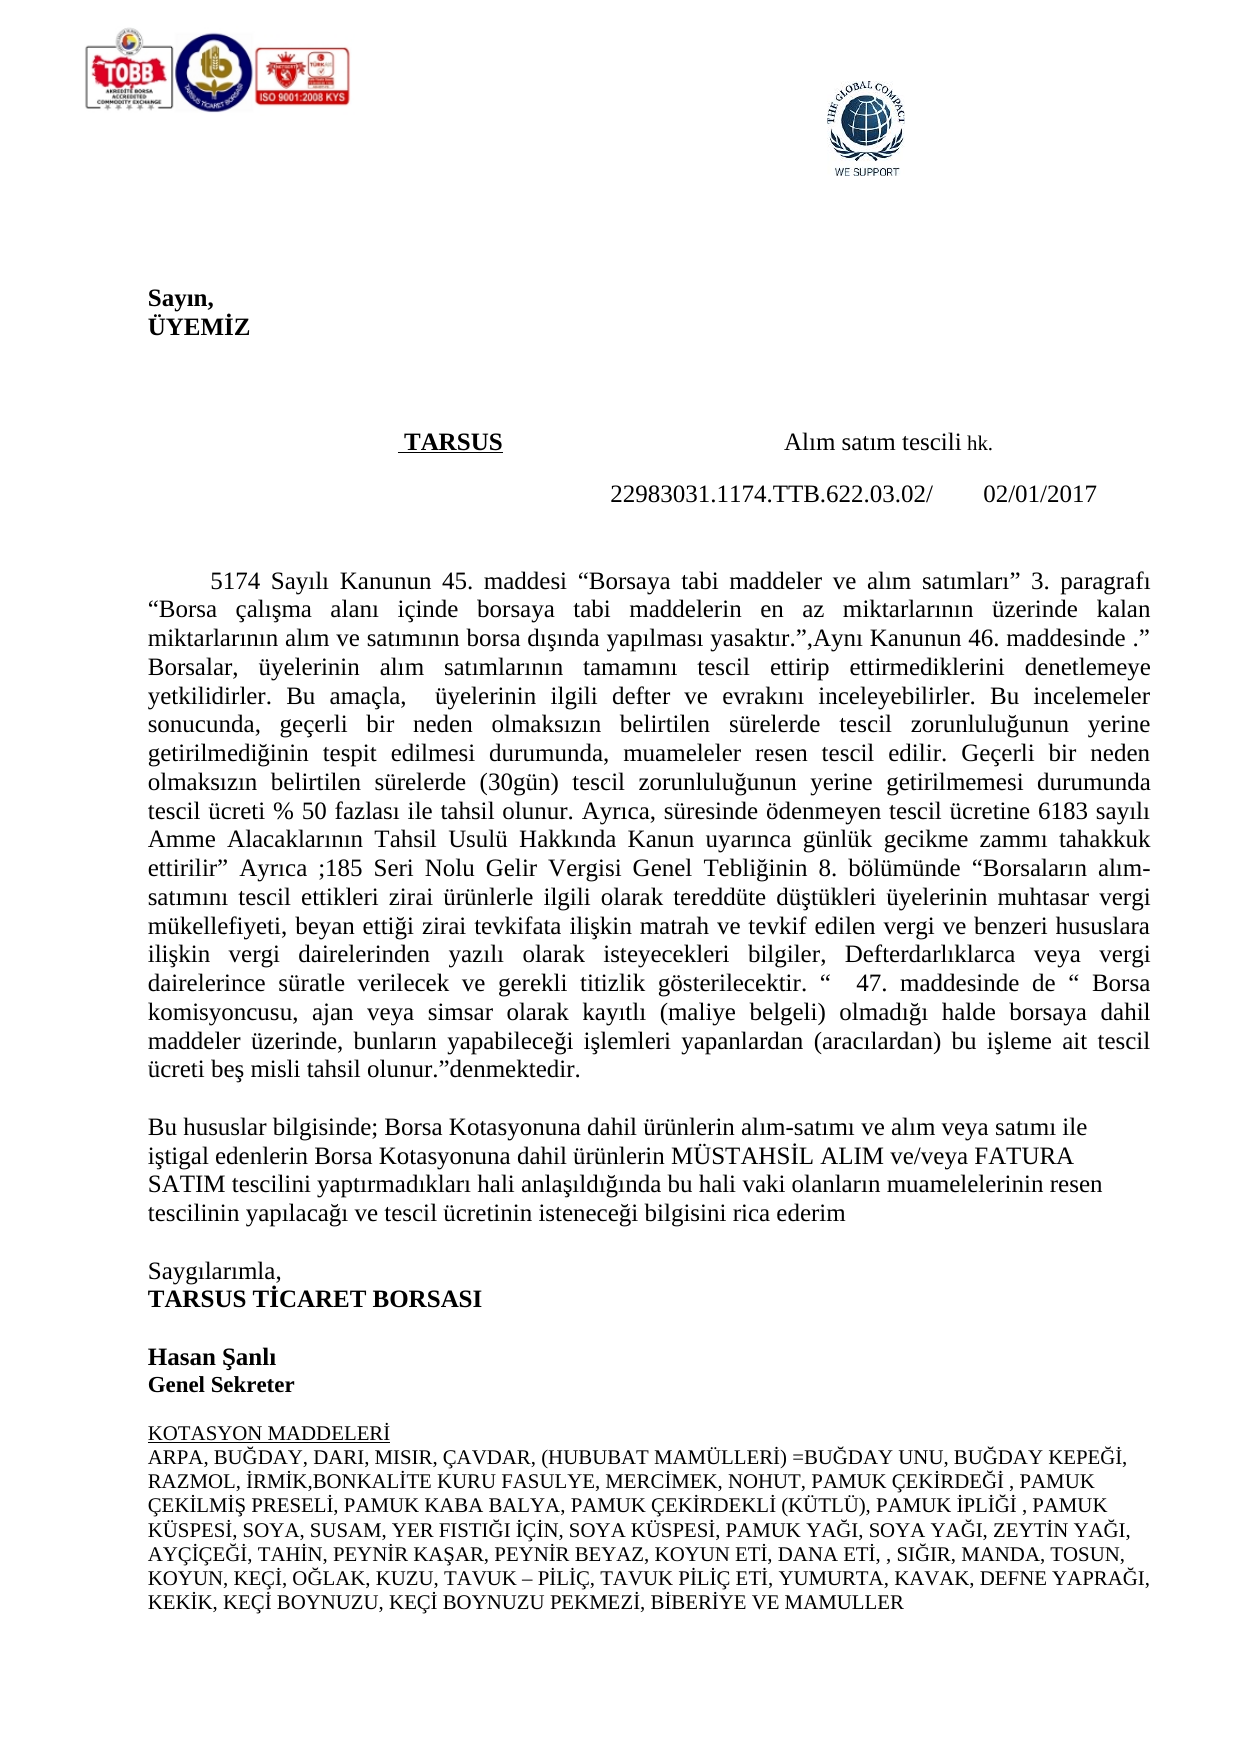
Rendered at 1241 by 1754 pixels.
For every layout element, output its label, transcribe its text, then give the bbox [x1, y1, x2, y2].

text TARSUS TİCARET BORSASI [148, 1284, 1152, 1313]
text KOTASYON MADDELERİ [148, 1421, 1152, 1445]
text ÜYEMİZ [148, 312, 1152, 341]
picture [827, 81, 905, 176]
text TARSUS Alım satım tescili hk. [148, 427, 1152, 456]
text Genel Sekreter [148, 1371, 1240, 1397]
text Sayın, [148, 283, 1152, 312]
text 5174 Sayılı Kanunun 45. maddesi “Borsaya tabi maddeler ve alım satımları” 3. paragrafı “Borsa çalışma alanı içinde borsaya tabi maddelerin en az miktarlarının üzerinde kalan miktarlarının alım ve satımının borsa dışında yapılması yasaktır.”,Aynı Kanunun 46. maddesinde .” Borsalar, üyelerinin alım satımlarının tamamını tescil ettirip ettirmediklerini denetlemeye yetkilidirler. Bu amaçla, üyelerinin ilgili defter ve evrakını inceleyebilirler. Bu incelemeler sonucunda, geçerli bir neden olmaksızın belirtilen sürelerde tescil zorunluluğunun yerine getirilmediğinin tespit edilmesi durumunda, muameleler resen tescil edilir. Geçerli bir neden olmaksızın belirtilen sürelerde (30gün) tescil zorunluluğunun yerine getirilmemesi durumunda tescil ücreti % 50 fazlası ile tahsil olunur. Ayrıca, süresinde ödenmeyen tescil ücretine 6183 sayılı Amme Alacaklarının Tahsil Usulü Hakkında Kanun uyarınca günlük gecikme zammı tahakkuk ettirilir” Ayrıca ;185 Seri Nolu Gelir Vergisi Genel Tebliğinin 8. bölümünde “Borsaların alım-satımını tescil ettikleri zirai ürünlerle ilgili olarak tereddüte düştükleri üyelerinin muhtasar vergi mükellefiyeti, beyan ettiği zirai tevkifata ilişkin matrah ve tevkif edilen vergi ve benzeri hususlara ilişkin vergi dairelerinden yazılı olarak isteyecekleri bilgiler, Defterdarlıklarca veya vergi dairelerince süratle verilecek ve gerekli titizlik gösterilecektir. “ 47. maddesinde de “ Borsa komisyoncusu, ajan veya simsar olarak kayıtlı (maliye belgeli) olmadığı halde borsaya dahil maddeler üzerinde, bunların yapabileceği işlemleri yapanlardan (aracılardan) bu işleme ait tescil ücreti beş misli tahsil olunur.”denmektedir. [148, 566, 1152, 1083]
text ARPA, BUĞDAY, DARI, MISIR, ÇAVDAR, (HUBUBAT MAMÜLLERİ) =BUĞDAY UNU, BUĞDAY KEPEĞİ, RAZMOL, İRMİK,BONKALİTE KURU FASULYE, MERCİMEK, NOHUT, PAMUK ÇEKİRDEĞİ , PAMUK ÇEKİLMİŞ PRESELİ, PAMUK KABA BALYA, PAMUK ÇEKİRDEKLİ (KÜTLÜ), PAMUK İPLİĞİ , PAMUK KÜSPESİ, SOYA, SUSAM, YER FISTIĞI İÇİN, SOYA KÜSPESİ, PAMUK YAĞI, SOYA YAĞI, ZEYTİN YAĞI, AYÇİÇEĞİ, TAHİN, PEYNİR KAŞAR, PEYNİR BEYAZ, KOYUN ETİ, DANA ETİ, , SIĞIR, MANDA, TOSUN, KOYUN, KEÇİ, OĞLAK, KUZU, TAVUK – PİLİÇ, TAVUK PİLİÇ ETİ, YUMURTA, KAVAK, DEFNE YAPRAĞI, KEKİK, KEÇİ BOYNUZU, KEÇİ BOYNUZU PEKMEZİ, BİBERİYE VE MAMULLER [148, 1445, 1152, 1614]
text Hasan Şanlı [148, 1342, 1152, 1371]
picture [78, 23, 355, 116]
text 22983031.1174.TTB.622.03.02/ 02/01/2017 [148, 479, 1152, 508]
text Saygılarımla, [148, 1256, 1152, 1284]
text Bu hususlar bilgisinde; Borsa Kotasyonuna dahil ürünlerin alım-satımı ve alım veya satımı ile iştigal edenlerin Borsa Kotasyonuna dahil ürünlerin MÜSTAHSİL ALIM ve/veya FATURA SATIM tescilini yaptırmadıkları hali anlaşıldığında bu hali vaki olanların muamelelerinin resen tescilinin yapılacağı ve tescil ücretinin isteneceği bilgisini rica ederim [148, 1112, 1152, 1227]
